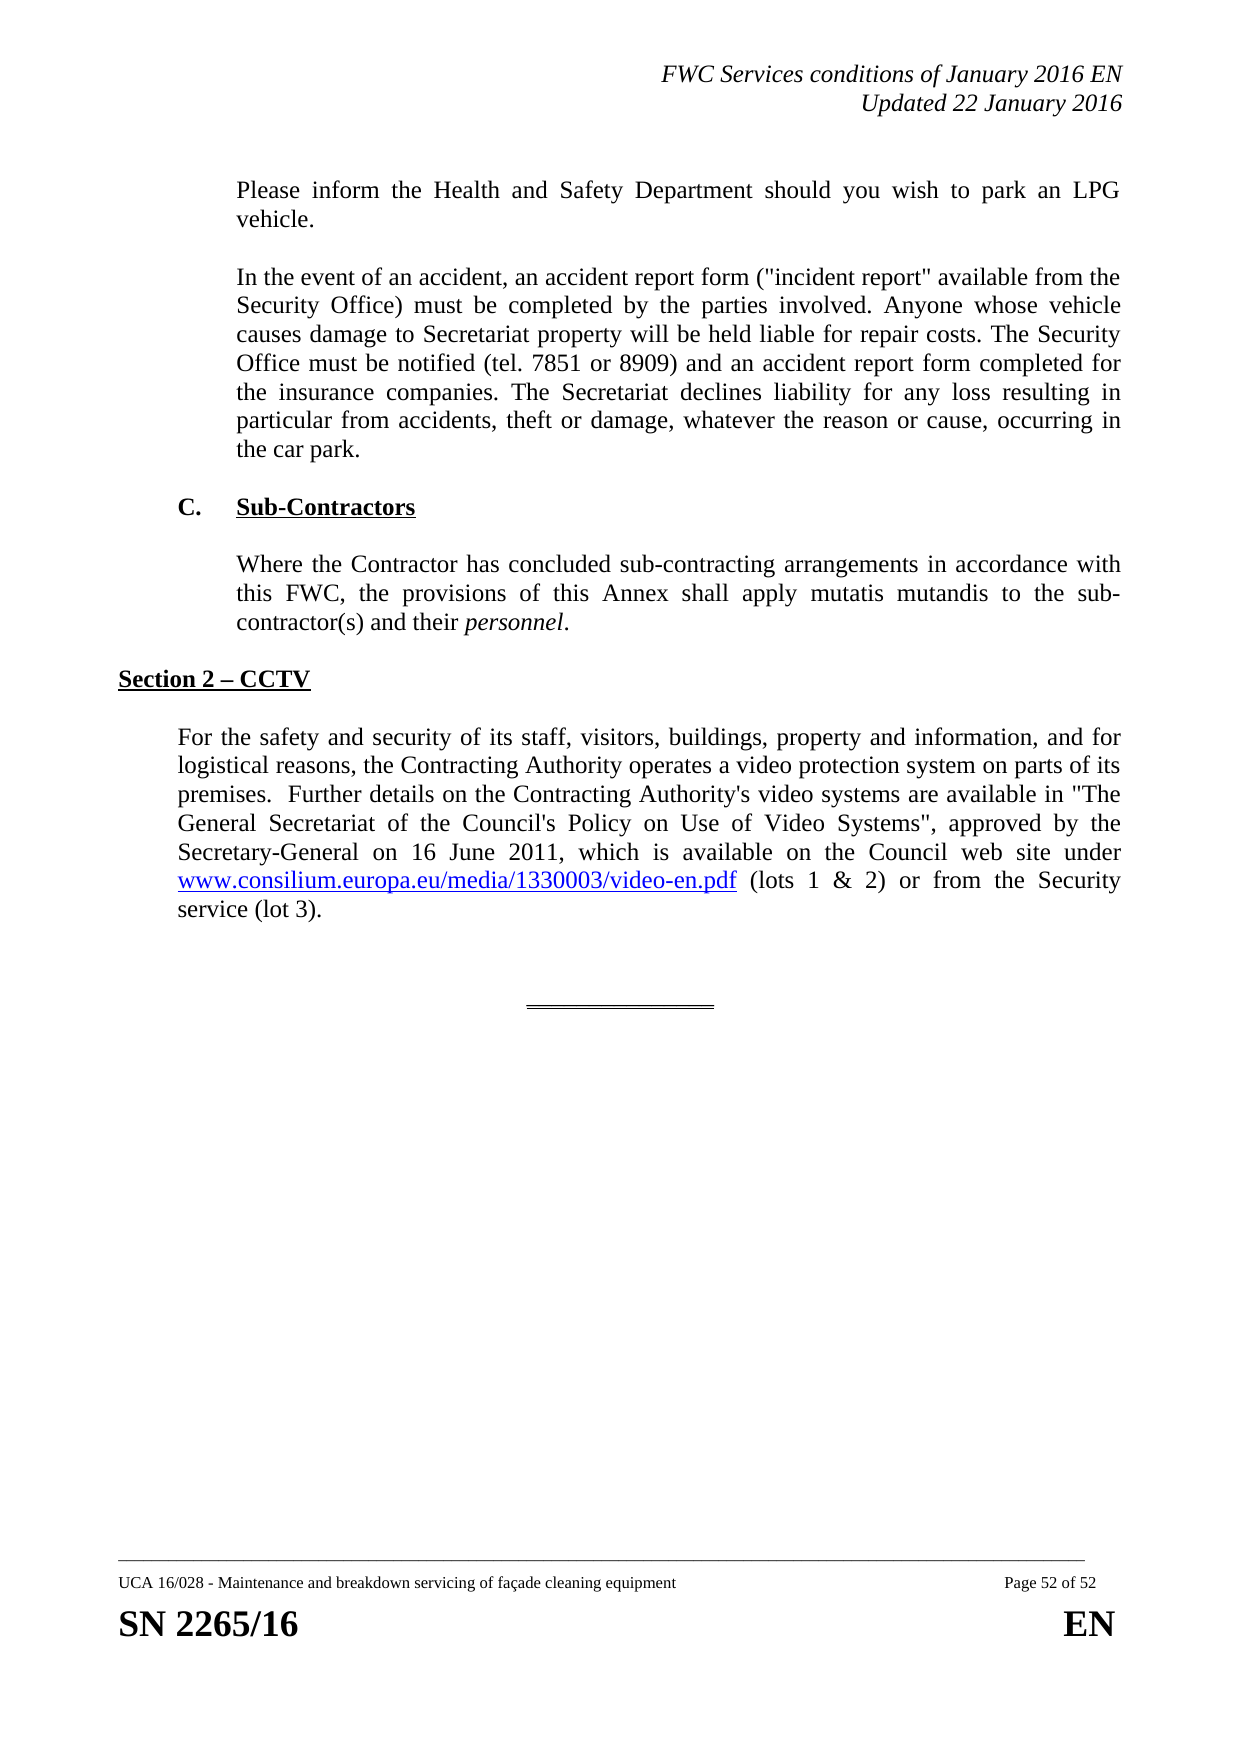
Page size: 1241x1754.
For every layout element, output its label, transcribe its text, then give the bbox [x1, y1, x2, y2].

text In the event of an accident, an accident report form ("incident report" available from the Security Office) must be completed by the parties involved. Anyone whose vehicle causes damage to Secretariat property will be held liable for repair costs. The Security Office must be notified (tel. 7851 or 8909) and an accident report form completed for the insurance companies. The Secretariat declines liability for any loss resulting in particular from accidents, theft or damage, whatever the reason or cause, occurring in the car park. [236, 262, 1122, 463]
text For the safety and security of its staff, visitors, buildings, property and information, and for logistical reasons, the Contracting Authority operates a video protection system on parts of its premises. Further details on the Contracting Authority's video systems are available in "The General Secretariat of the Council's Policy on Use of Video Systems", approved by the Secretary-General on 16 June 2011, which is available on the Council web site under www.consilium.europa.eu/media/1330003/video-en.pdf (lots 1 & 2) or from the Security service (lot 3). [118, 722, 1122, 923]
text Please inform the Health and Safety Department should you wish to park an LPG vehicle. [236, 176, 1122, 233]
text Section 2 – CCTV [118, 664, 1122, 693]
text _______________ [118, 981, 1122, 1009]
text C. Sub-Contractors [118, 492, 1122, 521]
text Where the Contractor has concluded sub-contracting arrangements in accordance with this FWC, the provisions of this Annex shall apply mutatis mutandis to the sub-contractor(s) and their personnel. [236, 549, 1122, 636]
